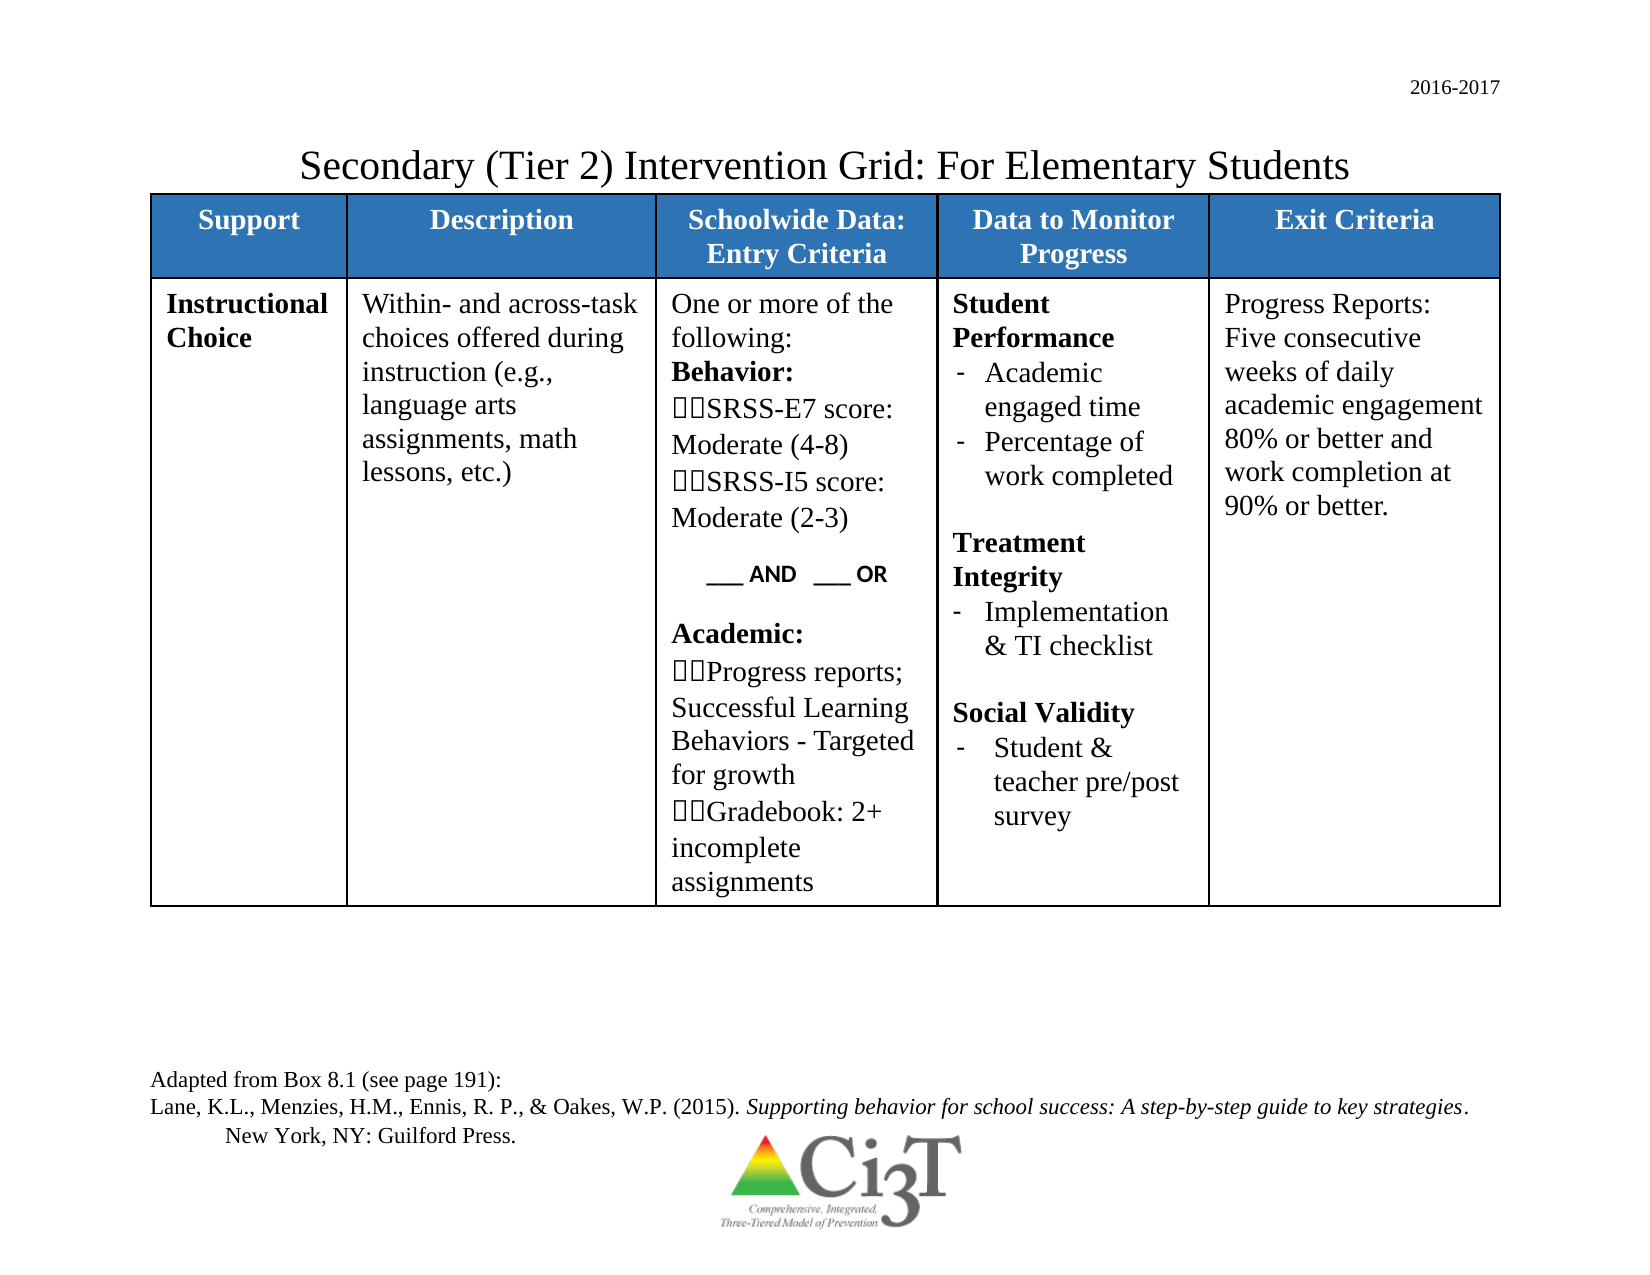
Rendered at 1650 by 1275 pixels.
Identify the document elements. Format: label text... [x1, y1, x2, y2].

table_header Description [348, 195, 655, 277]
picture [719, 1134, 963, 1231]
subtitle Secondary (Tier 2) Intervention Grid: For Elementary Students [150, 141, 1500, 189]
table_header Data to Monitor Progress [939, 195, 1208, 277]
table_cell Instructional Choice [152, 279, 346, 905]
table_cell Within- and across-task choices offered during instruction (e.g., language arts assignments, math lessons, etc.) [348, 279, 655, 905]
table_header Support [152, 195, 346, 277]
table_header Schoolwide Data: Entry Criteria [657, 195, 936, 277]
table_cell Progress Reports: Five consecutive weeks of daily academic engagement 80% or better and work completion at 90% or better. [1210, 279, 1499, 905]
table_cell One or more of the following: Behavior: SRSS-E7 score: Moderate (4-8) SRSS-I5 score: Moderate (2-3) ___ AND ___ OR Academic: Progress reports; Successful Learning Behaviors - Targeted for growth Gradebook: 2+ incomplete assignments [657, 279, 936, 905]
table_header Exit Criteria [1210, 195, 1499, 277]
